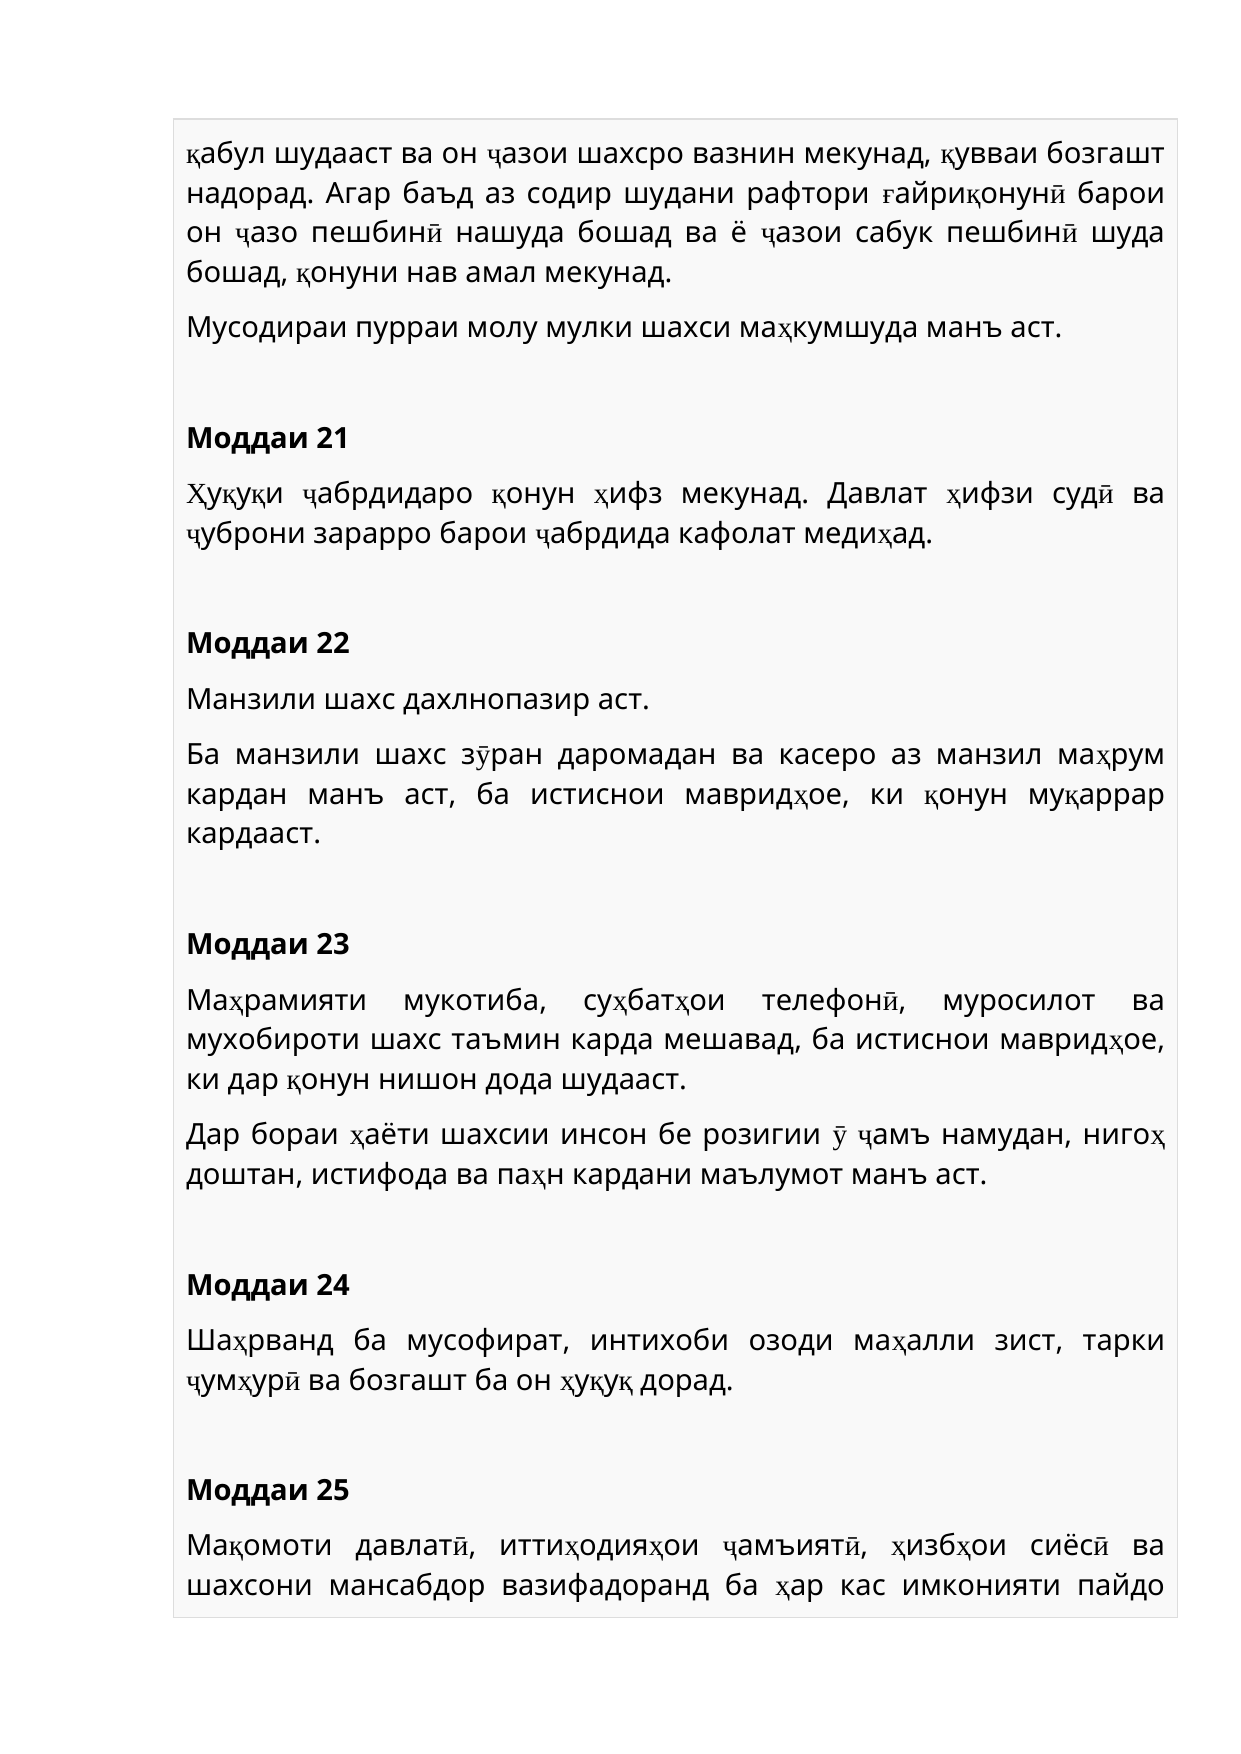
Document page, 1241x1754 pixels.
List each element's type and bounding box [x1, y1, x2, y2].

table_header [174, 120, 1177, 1617]
